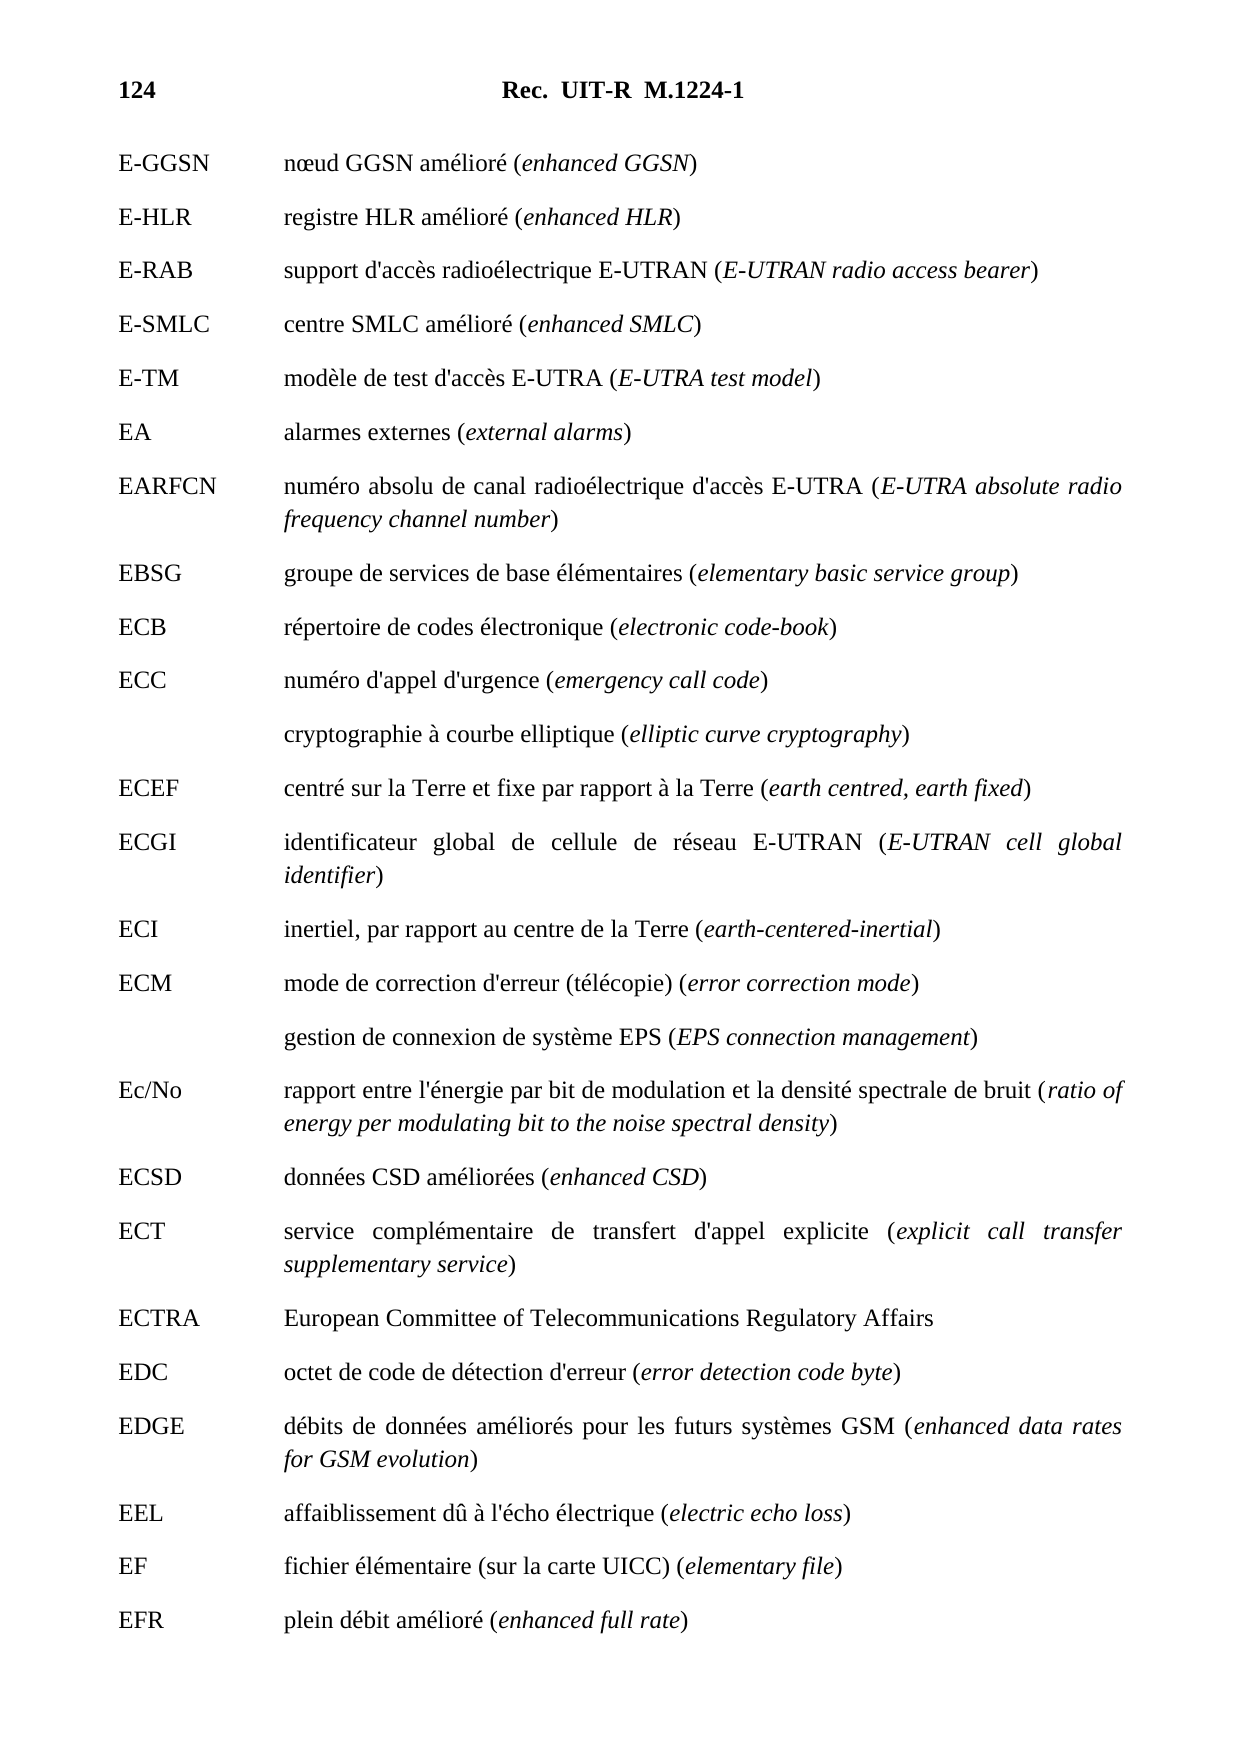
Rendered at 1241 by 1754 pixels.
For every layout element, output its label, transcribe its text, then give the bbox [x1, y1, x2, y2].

text E-GGSN nœud GGSN amélioré (enhanced GGSN) [118, 148, 1122, 176]
text ECEF centré sur la Terre et fixe par rapport à la Terre (earth centred, earth fixed) [118, 773, 1122, 802]
text ECM mode de correction d'erreur (télécopie) (error correction mode) [118, 968, 1122, 996]
text EEL affaiblissement dû à l'écho électrique (electric echo loss) [118, 1498, 1122, 1526]
text Ec/No rapport entre l'énergie par bit de modulation et la densité spectrale de bruit (ratio of energy per modulating bit to the noise spectral density) [118, 1075, 1122, 1137]
text ECTRA European Committee of Telecommunications Regulatory Affairs [118, 1303, 1122, 1332]
text E-TM modèle de test d'accès E-UTRA (E-UTRA test model) [118, 363, 1122, 392]
text ECT service complémentaire de transfert d'appel explicite (explicit call transfer supplementary service) [118, 1216, 1122, 1278]
text EARFCN numéro absolu de canal radioélectrique d'accès E-UTRA (E-UTRA absolute radio frequency channel number) [118, 471, 1122, 533]
text E-RAB support d'accès radioélectrique E-UTRAN (E-UTRAN radio access bearer) [118, 255, 1122, 284]
text cryptographie à courbe elliptique (elliptic curve cryptography) [118, 719, 1122, 748]
text ECI inertiel, par rapport au centre de la Terre (earth-centered-inertial) [118, 914, 1122, 943]
text EBSG groupe de services de base élémentaires (elementary basic service group) [118, 558, 1122, 586]
text E-SMLC centre SMLC amélioré (enhanced SMLC) [118, 309, 1122, 338]
text EF fichier élémentaire (sur la carte UICC) (elementary file) [118, 1551, 1122, 1580]
text ECSD données CSD améliorées (enhanced CSD) [118, 1162, 1122, 1191]
text EDGE débits de données améliorés pour les futurs systèmes GSM (enhanced data rates for GSM evolution) [118, 1411, 1122, 1472]
text ECB répertoire de codes électronique (electronic code-book) [118, 612, 1122, 640]
text gestion de connexion de système EPS (EPS connection management) [118, 1022, 1122, 1050]
text EFR plein débit amélioré (enhanced full rate) [118, 1605, 1122, 1634]
text EDC octet de code de détection d'erreur (error detection code byte) [118, 1357, 1122, 1386]
text ECGI identificateur global de cellule de réseau E-UTRAN (E-UTRAN cell global identifier) [118, 827, 1122, 889]
text E-HLR registre HLR amélioré (enhanced HLR) [118, 202, 1122, 230]
text ECC numéro d'appel d'urgence (emergency call code) [118, 665, 1122, 694]
text EA alarmes externes (external alarms) [118, 417, 1122, 446]
